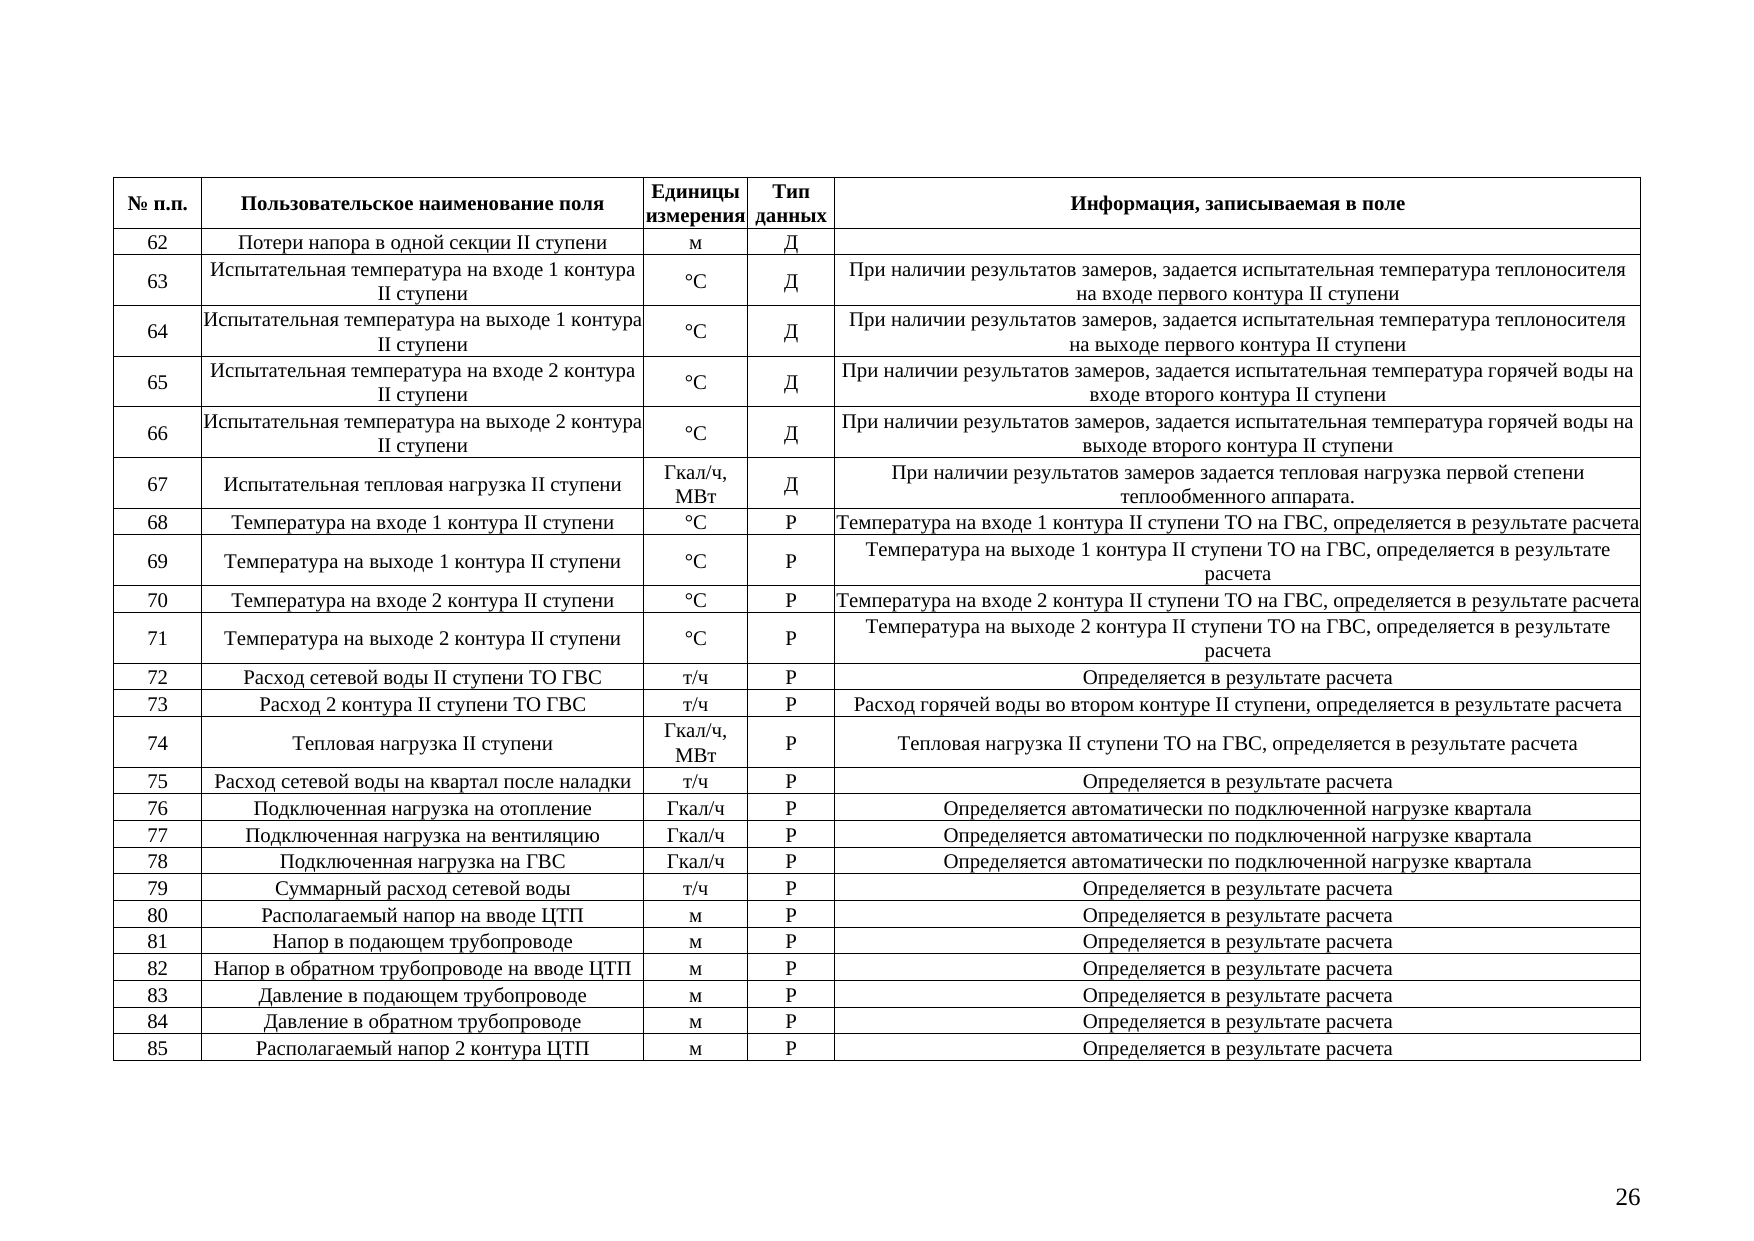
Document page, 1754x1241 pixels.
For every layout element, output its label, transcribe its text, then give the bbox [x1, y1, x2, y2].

table_cell Р [748, 981, 834, 1007]
table_cell Испытательная температура на выходе 2 контура II ступени [202, 407, 643, 457]
table_cell 73 [114, 690, 201, 716]
table_cell Р [748, 928, 834, 953]
table_cell Р [748, 794, 834, 820]
table_cell Давление в обратном трубопроводе [202, 1008, 643, 1033]
table_cell 67 [114, 458, 201, 508]
table_header Единицы измерения [644, 178, 747, 227]
table_cell Температура на выходе 2 контура II ступени [202, 613, 643, 662]
table_cell 76 [114, 794, 201, 820]
table_cell м [644, 954, 747, 980]
table_cell Подключенная нагрузка на вентиляцию [202, 821, 643, 847]
table_header Тип данных [748, 178, 834, 227]
table_cell т/ч [644, 690, 747, 716]
table_cell Р [748, 717, 834, 767]
table_cell Располагаемый напор на вводе ЦТП [202, 901, 643, 927]
table_cell т/ч [644, 664, 747, 689]
table_cell Температура на выходе 1 контура II ступени [202, 535, 643, 585]
table_cell Р [748, 1034, 834, 1060]
table_cell 78 [114, 848, 201, 873]
table_cell Располагаемый напор 2 контура ЦТП [202, 1034, 643, 1060]
table_cell 83 [114, 981, 201, 1007]
table_cell При наличии результатов замеров, задается испытательная температура теплоносителя на входе первого контура II ступени [835, 255, 1640, 305]
table_cell Р [748, 954, 834, 980]
table_cell Д [748, 255, 834, 305]
table_cell Р [748, 586, 834, 612]
table_cell Определяется в результате расчета [835, 928, 1640, 953]
table_cell Определяется автоматически по подключенной нагрузке квартала [835, 848, 1640, 873]
table_cell 82 [114, 954, 201, 980]
table_cell Температура на входе 2 контура II ступени ТО на ГВС, определяется в результате расчета [835, 586, 1640, 612]
table_cell Р [748, 664, 834, 689]
table_cell м [644, 928, 747, 953]
table_cell Определяется в результате расчета [835, 664, 1640, 689]
table_cell Д [748, 407, 834, 457]
table_cell м [644, 981, 747, 1007]
table_cell Тепловая нагрузка II ступени [202, 717, 643, 767]
table_cell Гкал/ч, МВт [644, 717, 747, 767]
table_cell Определяется в результате расчета [835, 1034, 1640, 1060]
table_cell Гкал/ч [644, 794, 747, 820]
table_cell 66 [114, 407, 201, 457]
table_cell Р [748, 901, 834, 927]
table_cell 81 [114, 928, 201, 953]
table_cell 69 [114, 535, 201, 585]
table_cell Р [748, 1008, 834, 1033]
table_cell °C [644, 509, 747, 534]
table_cell Испытательная тепловая нагрузка II ступени [202, 458, 643, 508]
table_cell Напор в подающем трубопроводе [202, 928, 643, 953]
table_cell °C [644, 255, 747, 305]
table_cell Р [748, 509, 834, 534]
table_cell 70 [114, 586, 201, 612]
table_cell 63 [114, 255, 201, 305]
table_cell м [644, 901, 747, 927]
table_cell 75 [114, 768, 201, 793]
table_cell Определяется в результате расчета [835, 954, 1640, 980]
table_cell Испытательная температура на входе 2 контура II ступени [202, 357, 643, 406]
table_cell [835, 229, 1640, 254]
table_header № п.п. [114, 178, 201, 227]
table_cell Суммарный расход сетевой воды [202, 874, 643, 900]
table_cell При наличии результатов замеров, задается испытательная температура теплоносителя на выходе первого контура II ступени [835, 306, 1640, 356]
table_cell Определяется автоматически по подключенной нагрузке квартала [835, 821, 1640, 847]
table_cell Гкал/ч [644, 821, 747, 847]
table_cell Расход сетевой воды II ступени ТО ГВС [202, 664, 643, 689]
table_cell м [644, 229, 747, 254]
table_cell Определяется в результате расчета [835, 1008, 1640, 1033]
table_header Пользовательское наименование поля [202, 178, 643, 227]
table_cell Р [748, 848, 834, 873]
table_cell Потери напора в одной секции II ступени [202, 229, 643, 254]
table_cell Расход горячей воды во втором контуре II ступени, определяется в результате расчета [835, 690, 1640, 716]
table_cell т/ч [644, 874, 747, 900]
table_cell 68 [114, 509, 201, 534]
table_cell °C [644, 535, 747, 585]
table_cell Р [748, 874, 834, 900]
table_cell Р [748, 535, 834, 585]
table_cell м [644, 1008, 747, 1033]
table_cell т/ч [644, 768, 747, 793]
table_cell °C [644, 357, 747, 406]
table_cell Подключенная нагрузка на отопление [202, 794, 643, 820]
table_cell 65 [114, 357, 201, 406]
table_cell Определяется в результате расчета [835, 768, 1640, 793]
table_cell Д [748, 458, 834, 508]
table_cell 74 [114, 717, 201, 767]
table_cell Испытательная температура на входе 1 контура II ступени [202, 255, 643, 305]
table_cell 72 [114, 664, 201, 689]
table_cell 80 [114, 901, 201, 927]
table_cell Испытательная температура на выходе 1 контура II ступени [202, 306, 643, 356]
table_cell Р [748, 821, 834, 847]
table_cell Расход сетевой воды на квартал после наладки [202, 768, 643, 793]
table_cell 62 [114, 229, 201, 254]
table_cell 77 [114, 821, 201, 847]
table_cell Температура на выходе 2 контура II ступени ТО на ГВС, определяется в результате расчета [835, 613, 1640, 662]
table_cell Д [748, 306, 834, 356]
table_cell Температура на выходе 1 контура II ступени ТО на ГВС, определяется в результате расчета [835, 535, 1640, 585]
table_cell Гкал/ч [644, 848, 747, 873]
table_cell Р [748, 613, 834, 662]
table_cell °C [644, 613, 747, 662]
table_cell Расход 2 контура II ступени ТО ГВС [202, 690, 643, 716]
table_cell Определяется в результате расчета [835, 874, 1640, 900]
table_cell При наличии результатов замеров, задается испытательная температура горячей воды на выходе второго контура II ступени [835, 407, 1640, 457]
table_cell °C [644, 407, 747, 457]
table_cell м [644, 1034, 747, 1060]
table_cell Подключенная нагрузка на ГВС [202, 848, 643, 873]
table_cell 79 [114, 874, 201, 900]
table_cell Давление в подающем трубопроводе [202, 981, 643, 1007]
table_cell Напор в обратном трубопроводе на вводе ЦТП [202, 954, 643, 980]
table_cell Д [748, 357, 834, 406]
table_cell Р [748, 768, 834, 793]
table_cell 64 [114, 306, 201, 356]
table_cell °C [644, 306, 747, 356]
table_cell Температура на входе 1 контура II ступени [202, 509, 643, 534]
table_cell Р [748, 690, 834, 716]
table_cell Определяется автоматически по подключенной нагрузке квартала [835, 794, 1640, 820]
table_cell Тепловая нагрузка II ступени ТО на ГВС, определяется в результате расчета [835, 717, 1640, 767]
table_cell Температура на входе 2 контура II ступени [202, 586, 643, 612]
table_cell 85 [114, 1034, 201, 1060]
table_cell Д [748, 229, 834, 254]
table_cell Определяется в результате расчета [835, 901, 1640, 927]
table_cell При наличии результатов замеров задается тепловая нагрузка первой степени теплообменного аппарата. [835, 458, 1640, 508]
table_cell Гкал/ч, МВт [644, 458, 747, 508]
table_header Информация, записываемая в поле [835, 178, 1640, 227]
table_cell При наличии результатов замеров, задается испытательная температура горячей воды на входе второго контура II ступени [835, 357, 1640, 406]
table_cell 84 [114, 1008, 201, 1033]
table_cell Определяется в результате расчета [835, 981, 1640, 1007]
table_cell Температура на входе 1 контура II ступени ТО на ГВС, определяется в результате расчета [835, 509, 1640, 534]
table_cell 71 [114, 613, 201, 662]
table_cell °C [644, 586, 747, 612]
